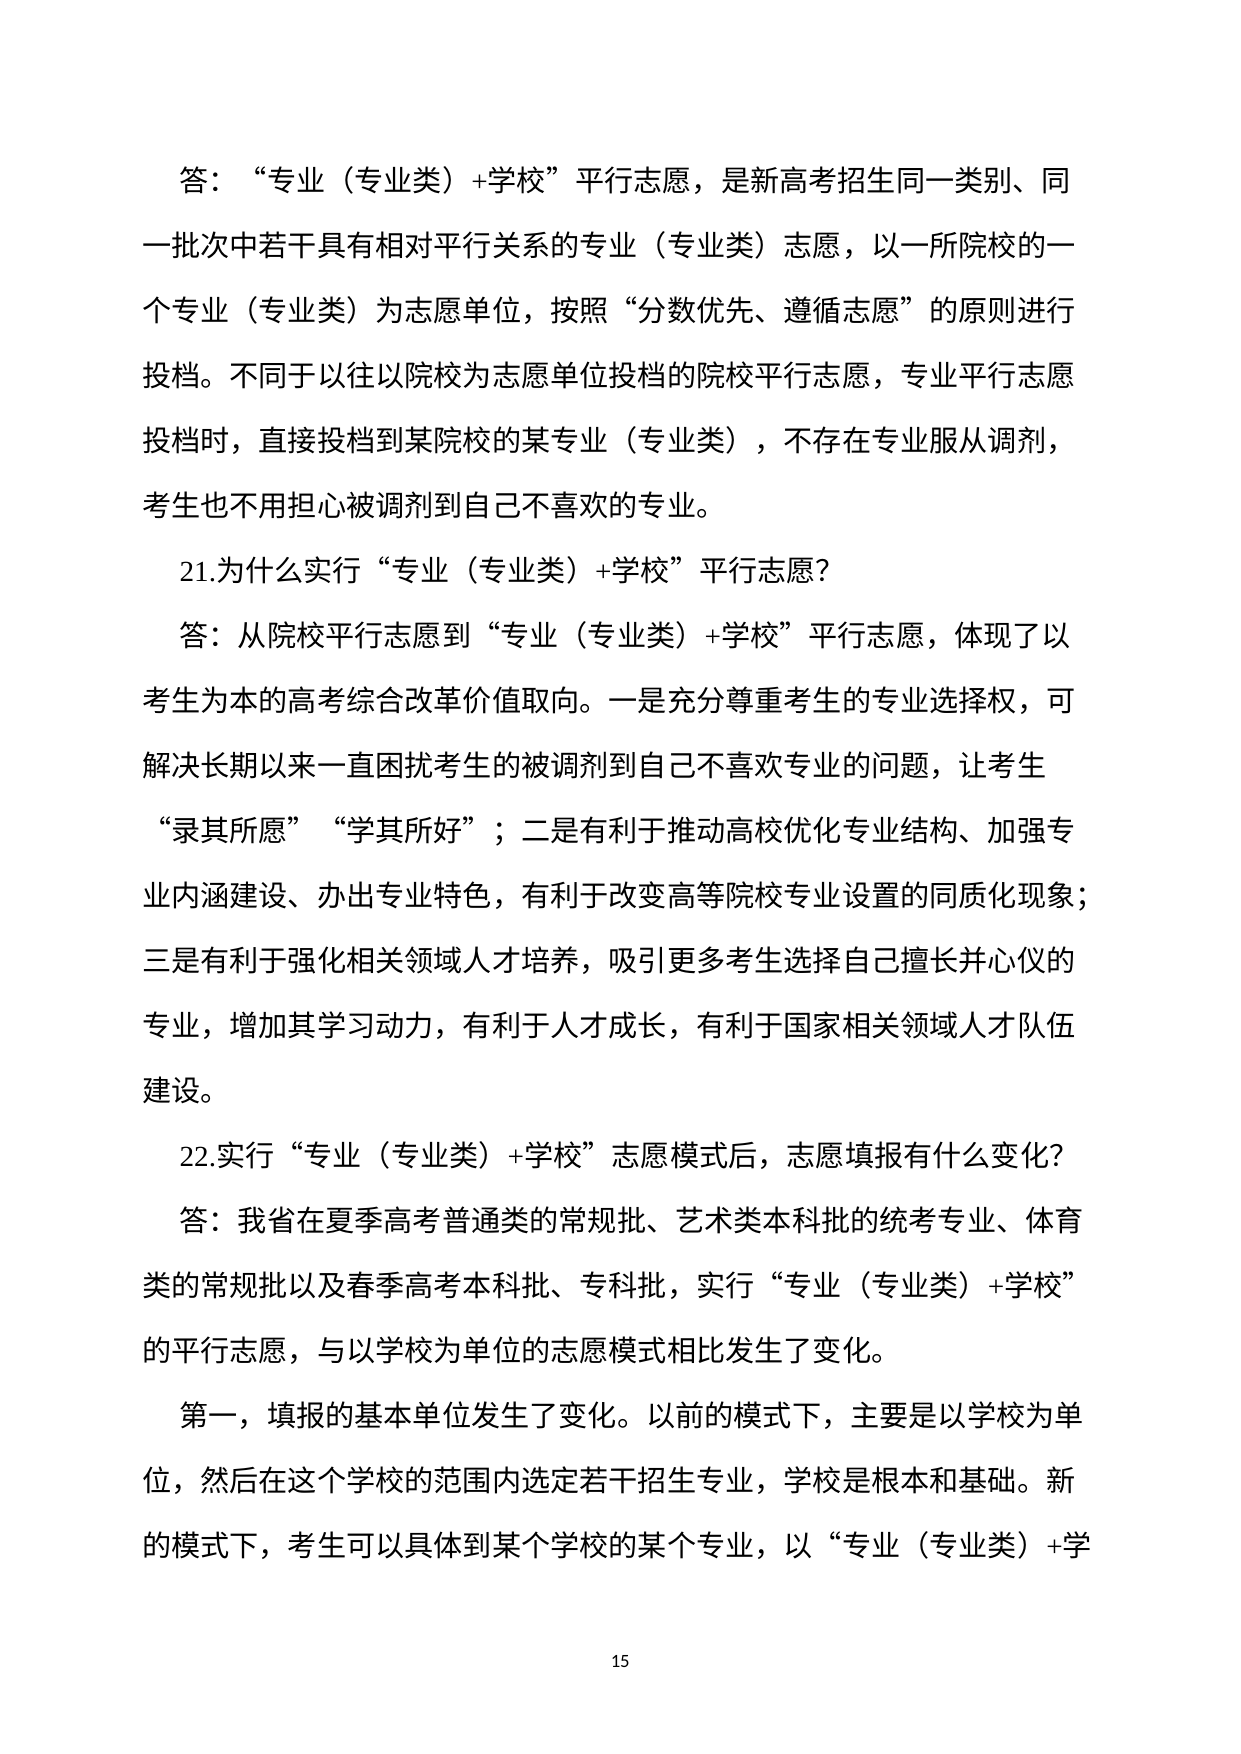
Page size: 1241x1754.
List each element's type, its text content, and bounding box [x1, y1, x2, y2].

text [142, 1381, 1098, 1576]
text 答：“专业（专业类）+学校”平行志愿，是新高考招生同一类别、同一批次中若干具有相对平行关系的专业（专业类）志愿，以一所院校的一个专业（专业类）为志愿单位，按照“分数优先、遵循志愿”的原则进行投档。不同于以往以院校为志愿单位投档的院校平行志愿，专业平行志愿投档时，直接投档到某院校的某专业（专业类），不存在专业服从调剂，考生也不用担心被调剂到自己不喜欢的专业。 [142, 146, 1098, 536]
text 答：从院校平行志愿到“专业（专业类）+学校”平行志愿，体现了以考生为本的高考综合改革价值取向。一是充分尊重考生的专业选择权，可解决长期以来一直困扰考生的被调剂到自己不喜欢专业的问题，让考生“录其所愿”“学其所好”；二是有利于推动高校优化专业结构、加强专业内涵建设、办出专业特色，有利于改变高等院校专业设置的同质化现象；三是有利于强化相关领域人才培养，吸引更多考生选择自己擅长并心仪的专业，增加其学习动力，有利于人才成长，有利于国家相关领域人才队伍建设。 [142, 601, 1098, 872]
text 答：我省在夏季高考普通类的常规批、艺术类本科批的统考专业、体育类的常规批以及春季高考本科批、专科批，实行“专业（专业类）+学校”的平行志愿，与以学校为单位的志愿模式相比发生了变化。 [142, 1186, 1098, 1381]
text 22.实行“专业（专业类）+学校”志愿模式后，志愿填报有什么变化？ [142, 1121, 1098, 1186]
text 21.为什么实行“专业（专业类）+学校”平行志愿？ [142, 536, 1098, 601]
text 答：从院校平行志愿到“专业（专业类）+学校”平行志愿，体现了以考生为本的高考综合改革价值取向。一是充分尊重考生的专业选择权，可解决长期以来一直困扰考生的被调剂到自己不喜欢专业的问题，让考生“录其所愿”“学其所好”；二是有利于推动高校优化专业结构、加强专业内涵建设、办出专业特色，有利于改变高等院校专业设置的同质化现象；三是有利于强化相关领域人才培养，吸引更多考生选择自己擅长并心仪的专业，增加其学习动力，有利于人才成长，有利于国家相关领域人才队伍建设。 [142, 914, 1098, 1121]
